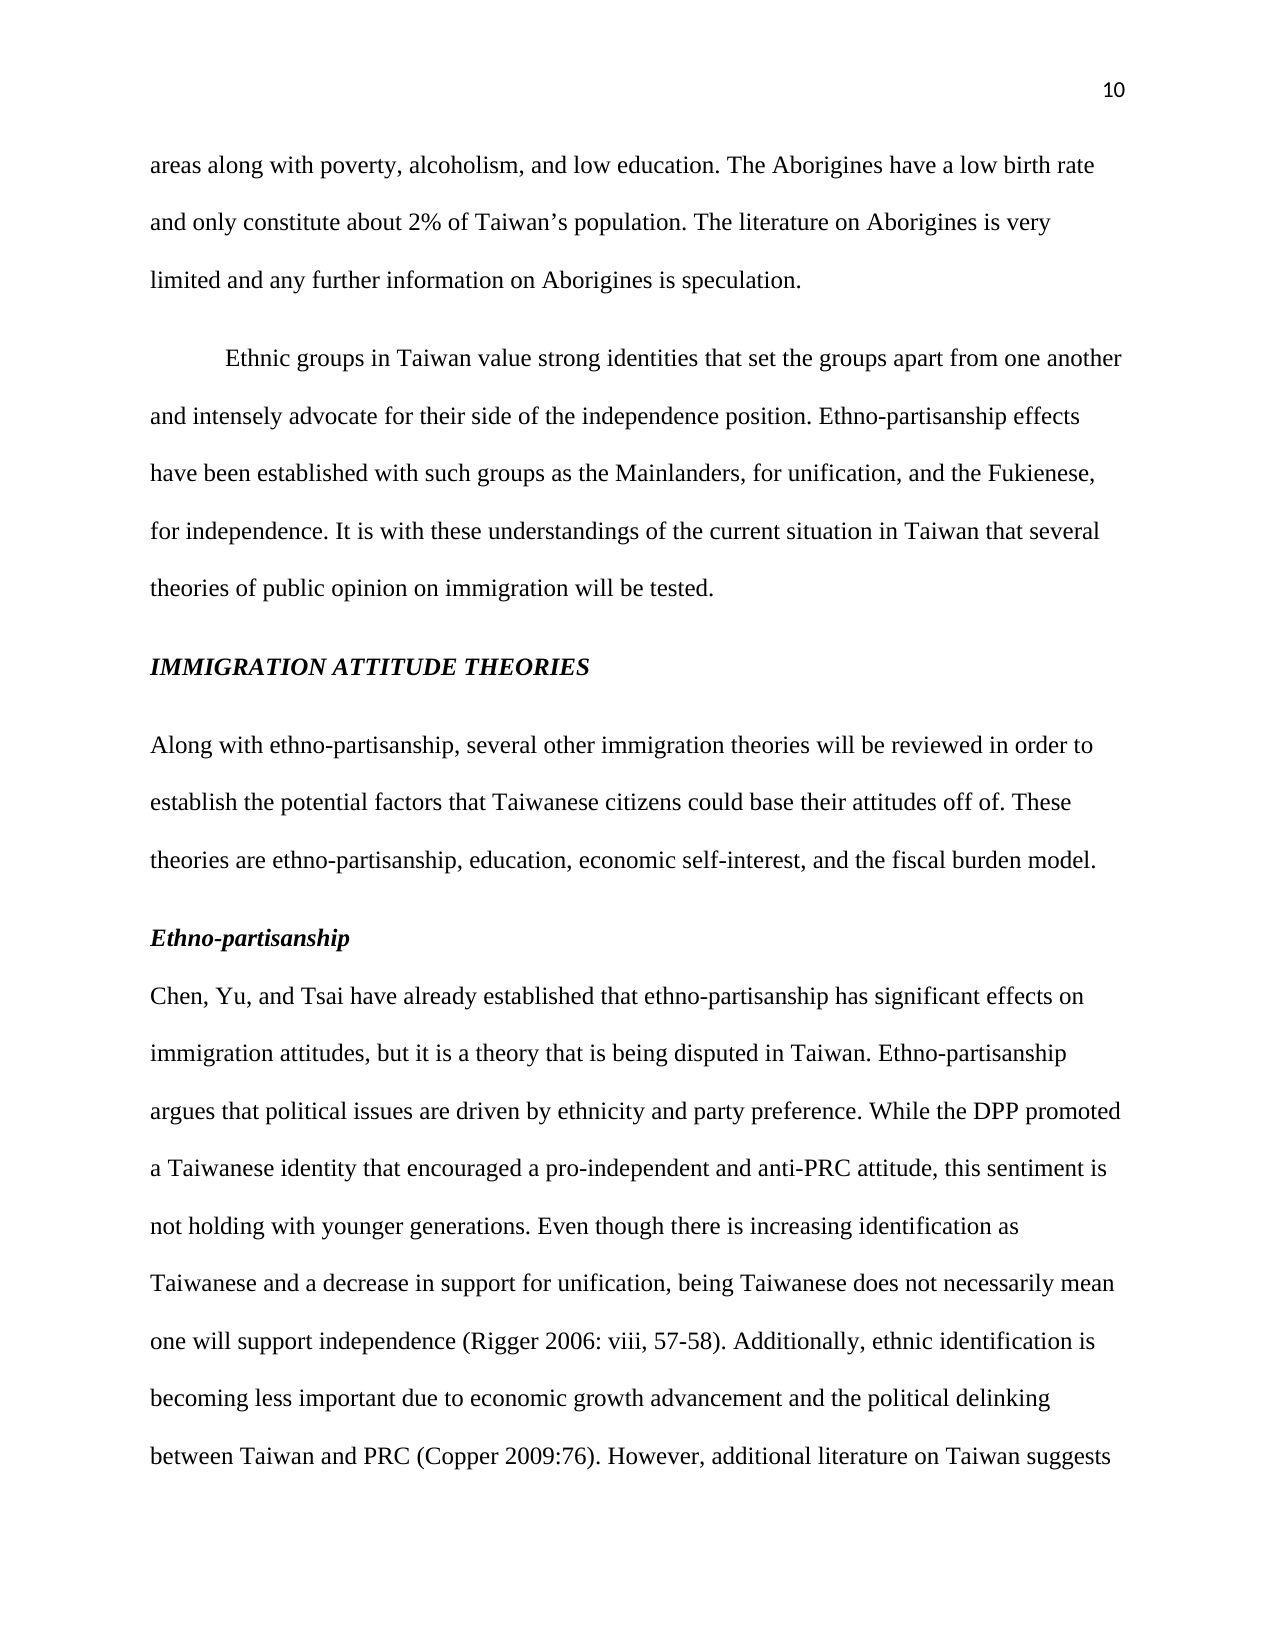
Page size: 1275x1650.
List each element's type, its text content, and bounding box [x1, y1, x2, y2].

text Ethnic groups in Taiwan value strong identities that set the groups apart from one another and intensely advocate for their side of the independence position. Ethno-partisanship effects have been established with such groups as the Mainlanders, for unification, and the Fukienese, for independence. It is with these understandings of the current situation in Taiwan that several theories of public opinion on immigration will be tested. [150, 343, 1125, 602]
text Along with ethno-partisanship, several other immigration theories will be reviewed in order to establish the potential factors that Taiwanese citizens could base their attitudes off of. These theories are ethno-partisanship, education, economic self-interest, and the fiscal burden model. [150, 730, 1125, 874]
text Ethno-partisanship [150, 923, 1125, 952]
text IMMIGRATION ATTITUDE THEORIES [150, 652, 1125, 680]
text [150, 981, 1125, 1469]
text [150, 150, 1125, 294]
